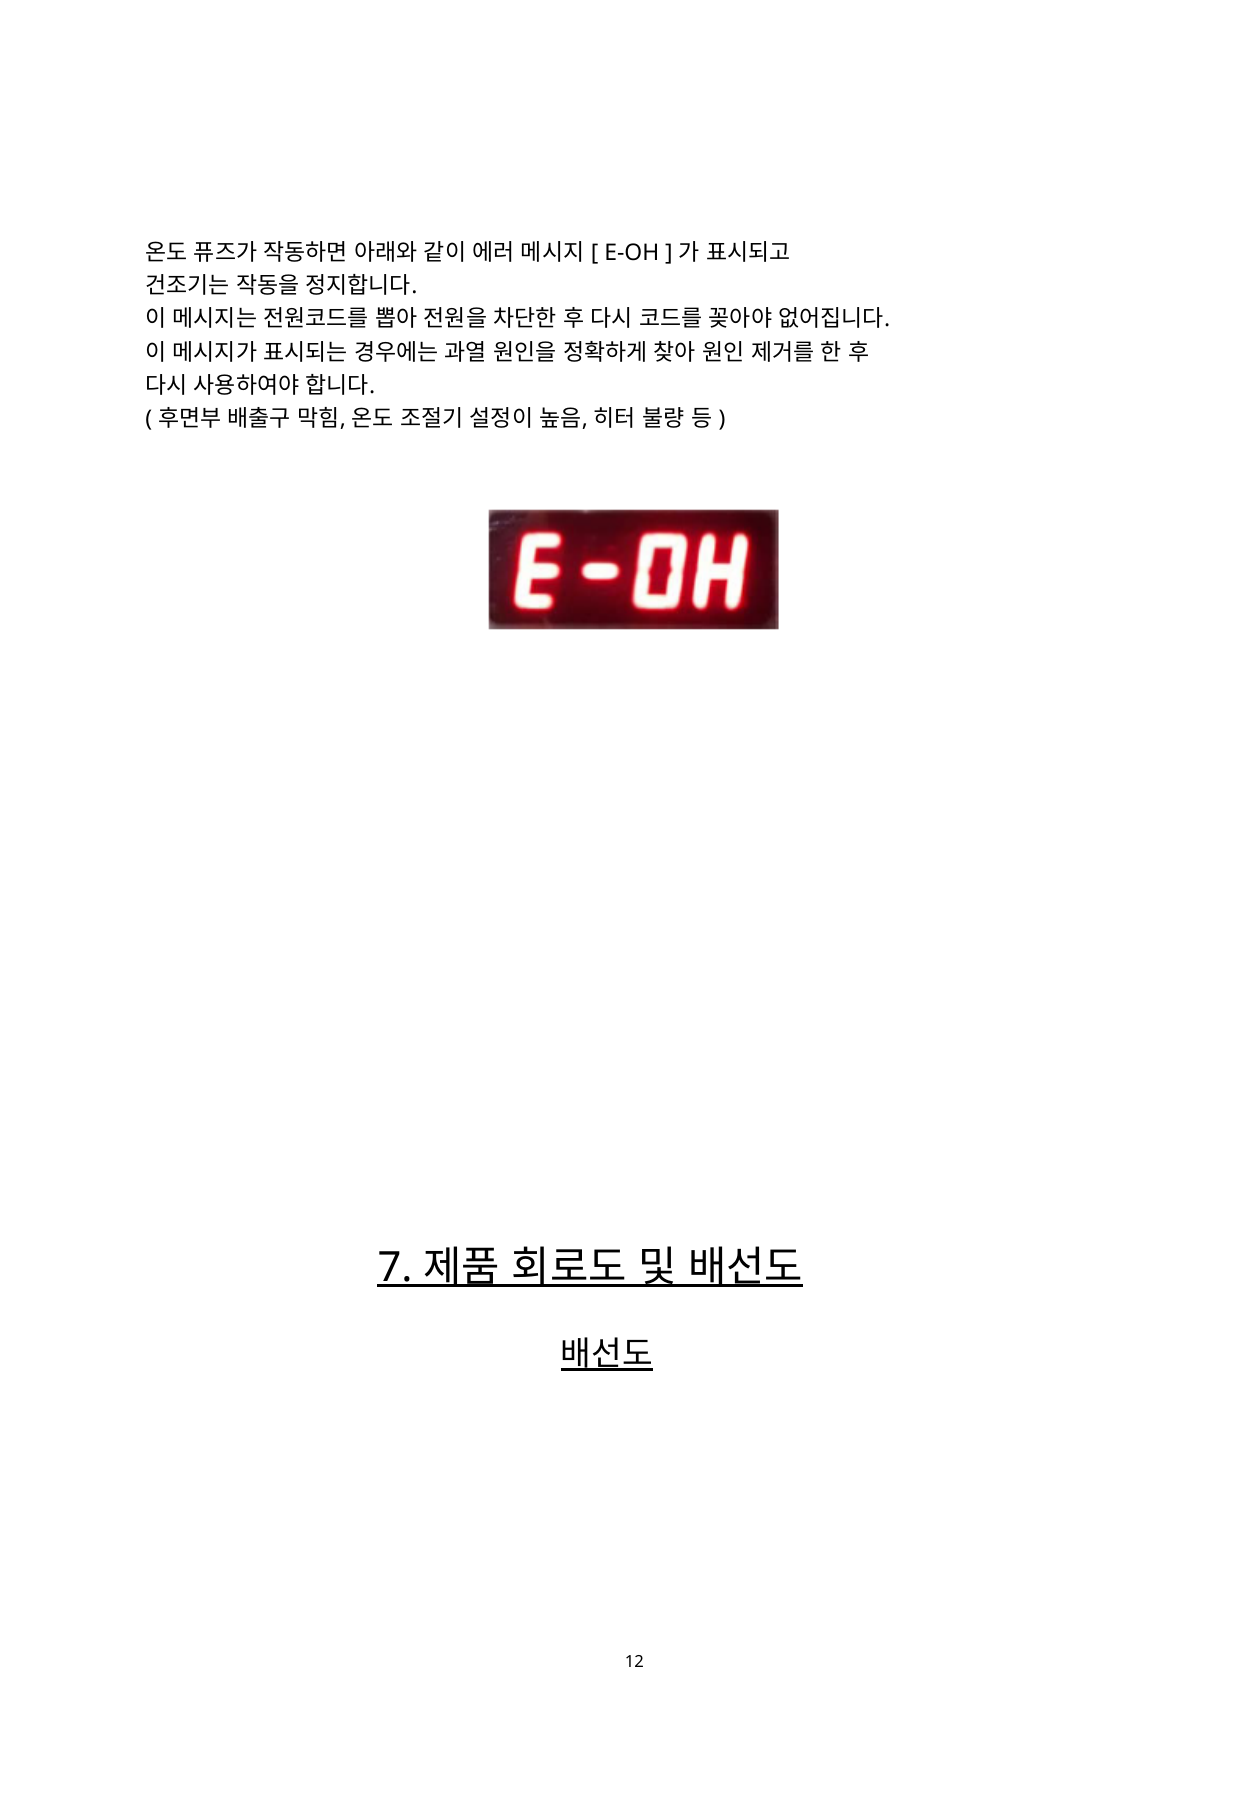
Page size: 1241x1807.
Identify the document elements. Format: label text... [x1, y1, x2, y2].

text 건조기는 작동을 정지합니다. [127, 267, 1158, 300]
text 다시 사용하여야 합니다. [127, 367, 1158, 400]
text 이 메시지가 표시되는 경우에는 과열 원인을 정확하게 찾아 원인 제거를 한 후 [127, 333, 1158, 367]
text 이 메시지는 전원코드를 뽑아 전원을 차단한 후 다시 코드를 꽂아야 없어집니다. [127, 300, 1158, 333]
text 온도 퓨즈가 작동하면 아래와 같이 에러 메시지 [ E-OH ] 가 표시되고 [127, 233, 1158, 267]
text ( 후면부 배출구 막힘, 온도 조절기 설정이 높음, 히터 불량 등 ) [127, 400, 1158, 433]
text 배선도 [127, 1327, 1158, 1375]
text 7. 제품 회로도 및 배선도 [127, 1233, 1158, 1293]
picture [486, 507, 782, 631]
